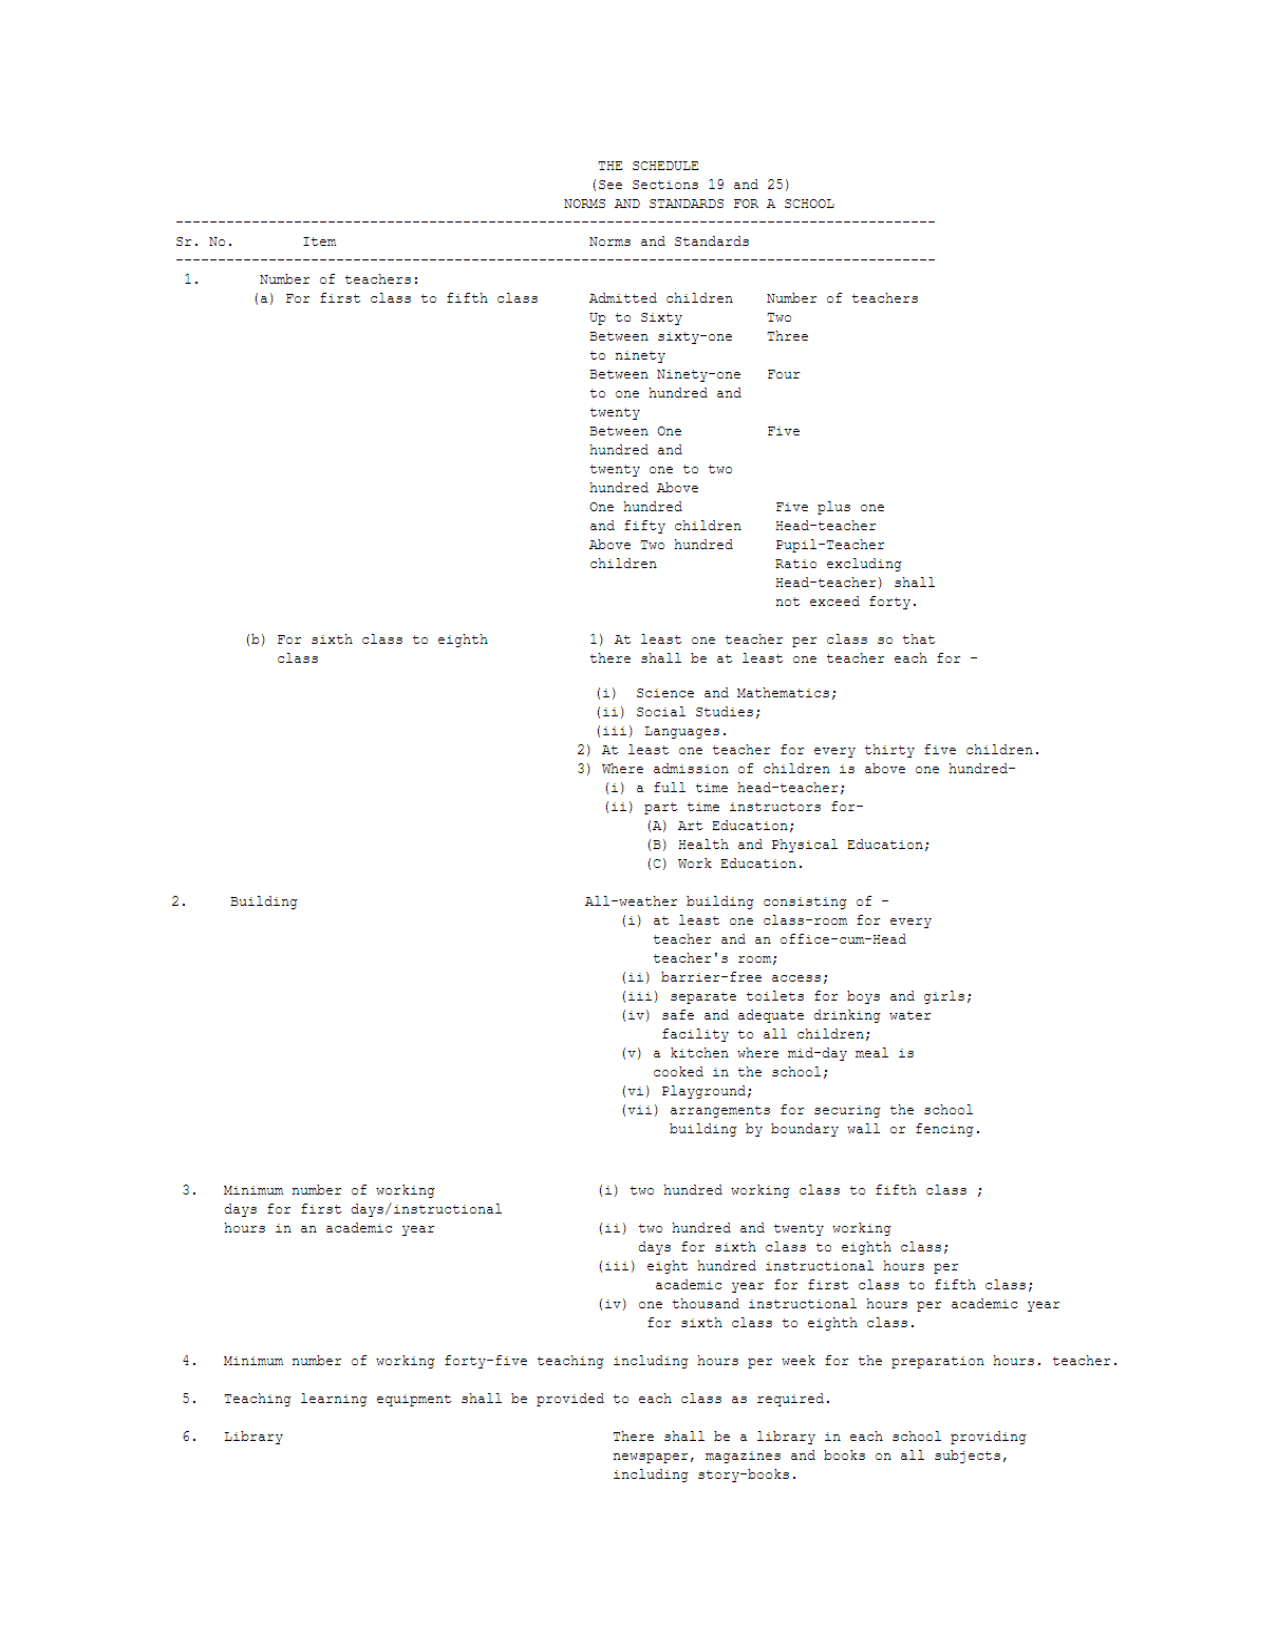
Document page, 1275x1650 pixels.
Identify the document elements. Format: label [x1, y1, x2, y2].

picture [150, 150, 1125, 1501]
